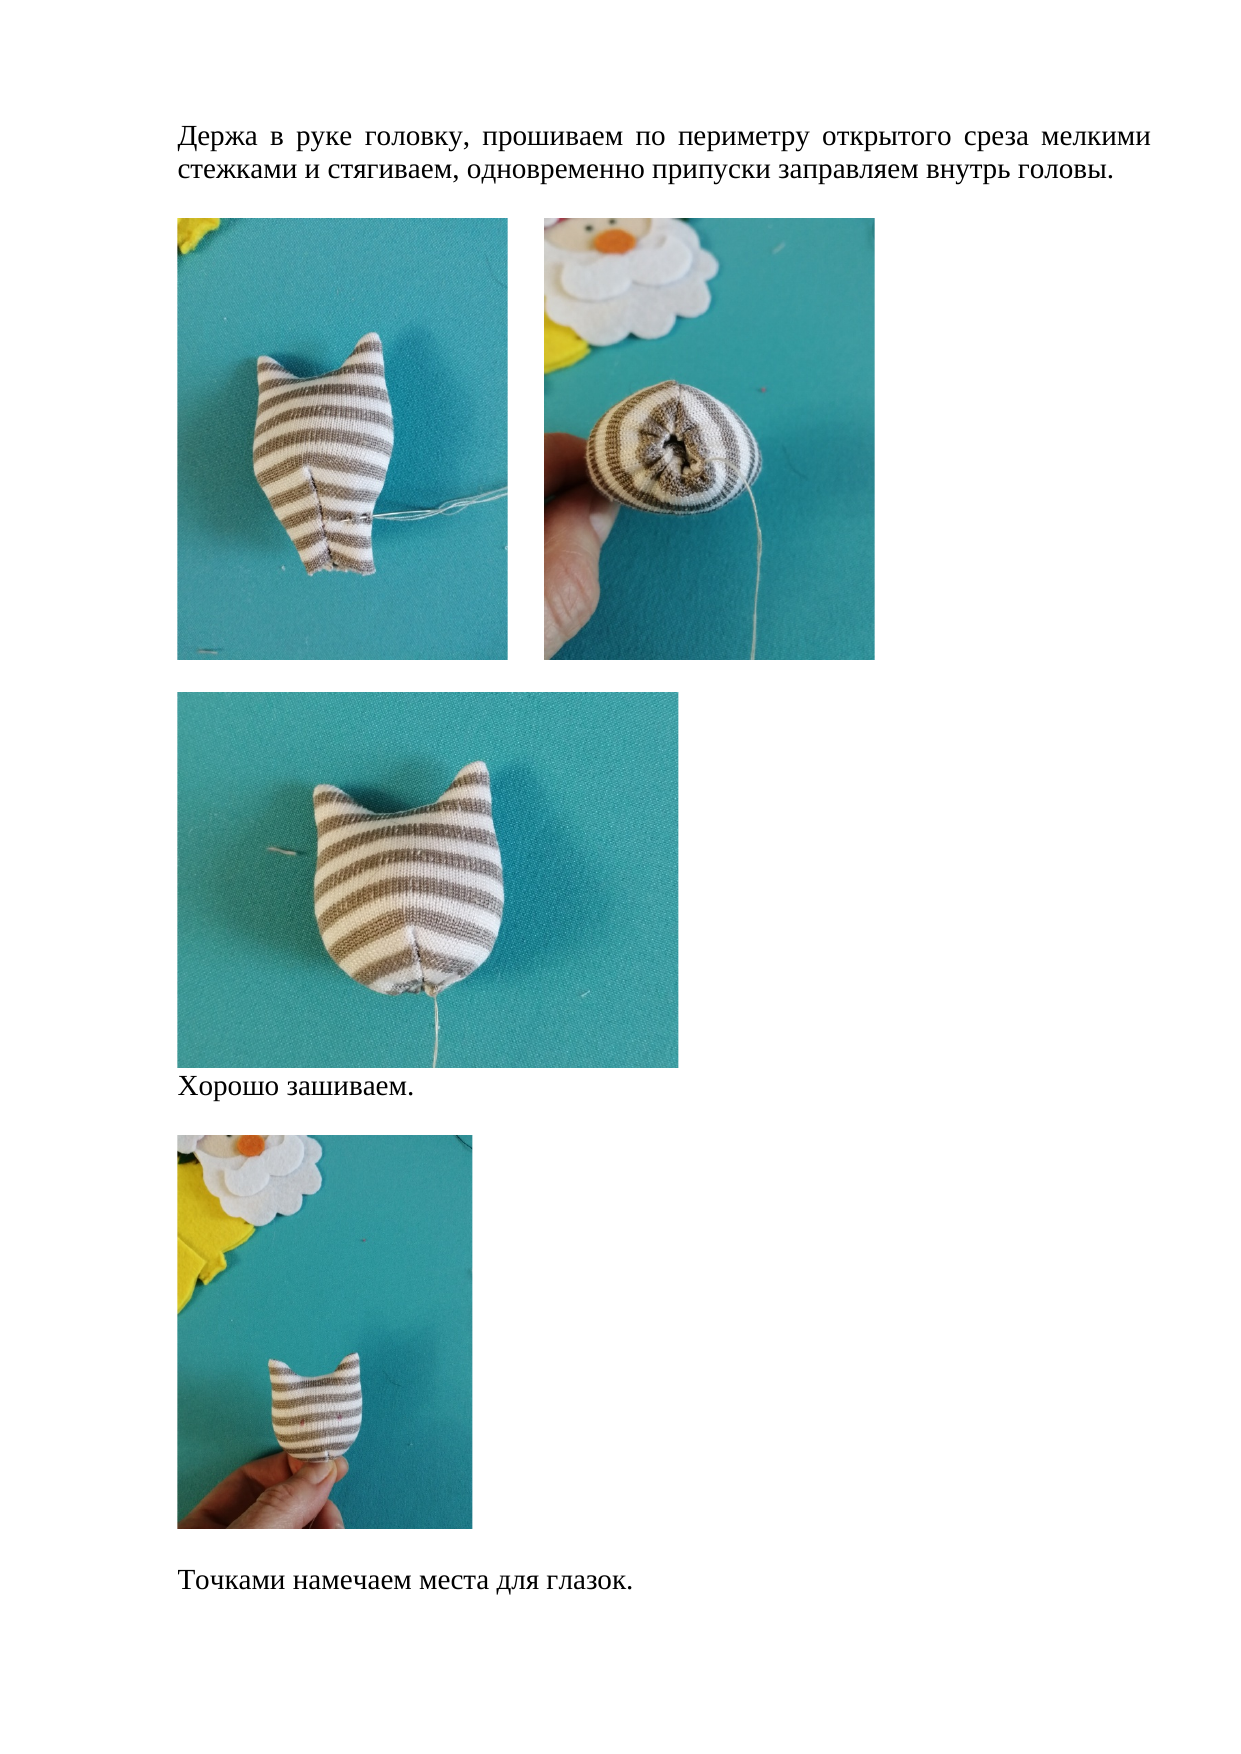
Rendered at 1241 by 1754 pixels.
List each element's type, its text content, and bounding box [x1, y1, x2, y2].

picture [177, 218, 508, 660]
text Держа в руке головку, прошиваем по периметру открытого среза мелкими стежками и стягиваем, одновременно припуски заправляем внутрь головы. [177, 118, 1152, 185]
picture [544, 218, 875, 660]
picture [177, 1135, 473, 1529]
text Точками намечаем места для глазок. [177, 1562, 1152, 1596]
picture [177, 692, 679, 1068]
text Хорошо зашиваем. [177, 1068, 1152, 1101]
